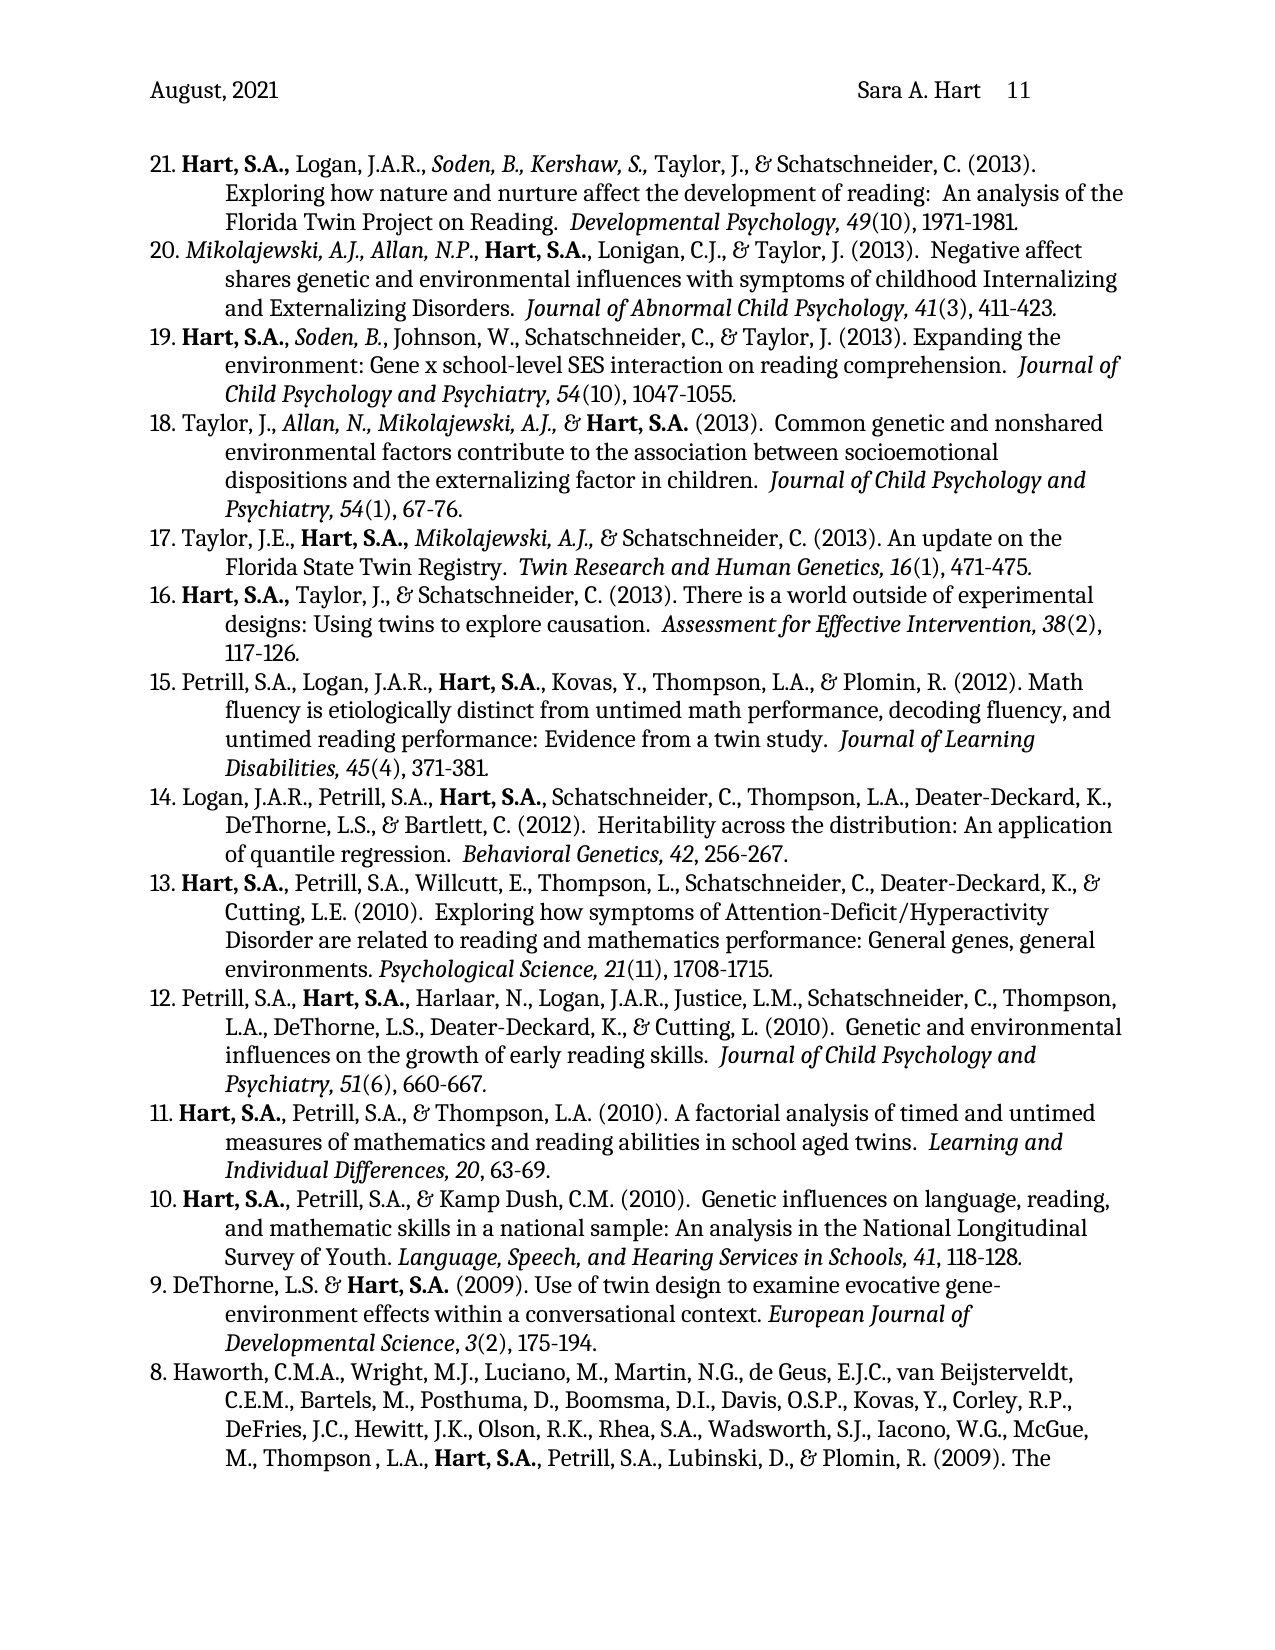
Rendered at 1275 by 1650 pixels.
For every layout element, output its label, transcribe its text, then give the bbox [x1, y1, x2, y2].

text 12. Petrill, S.A., Hart, S.A., Harlaar, N., Logan, J.A.R., Justice, L.M., Schatschneider, C., Thompson, L.A., DeThorne, L.S., Deater-Deckard, K., & Cutting, L. (2010). Genetic and environmental influences on the growth of early reading skills. Journal of Child Psychology and Psychiatry, 51(6), 660-667. [150, 984, 1125, 1099]
text 16. Hart, S.A., Taylor, J., & Schatschneider, C. (2013). There is a world outside of experimental designs: Using twins to explore causation. Assessment for Effective Intervention, 38(2), 117-126. [150, 581, 1125, 667]
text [150, 1357, 1125, 1472]
text 13. Hart, S.A., Petrill, S.A., Willcutt, E., Thompson, L., Schatschneider, C., Deater-Deckard, K., & Cutting, L.E. (2010). Exploring how symptoms of Attention-Deficit/Hyperactivity Disorder are related to reading and mathematics performance: General genes, general environments. Psychological Science, 21(11), 1708-1715. [150, 869, 1125, 984]
text 15. Petrill, S.A., Logan, J.A.R., Hart, S.A., Kovas, Y., Thompson, L.A., & Plomin, R. (2012). Math fluency is etiologically distinct from untimed math performance, decoding fluency, and untimed reading performance: Evidence from a twin study. Journal of Learning Disabilities, 45(4), 371-381. [150, 667, 1125, 782]
text 14. Logan, J.A.R., Petrill, S.A., Hart, S.A., Schatschneider, C., Thompson, L.A., Deater-Deckard, K., DeThorne, L.S., & Bartlett, C. (2012). Heritability across the distribution: An application of quantile regression. Behavioral Genetics, 42, 256-267. [150, 782, 1125, 869]
text 21. Hart, S.A., Logan, J.A.R., Soden, B., Kershaw, S., Taylor, J., & Schatschneider, C. (2013). Exploring how nature and nurture affect the development of reading: An analysis of the Florida Twin Project on Reading. Developmental Psychology, 49(10), 1971-1981. [150, 150, 1125, 236]
text 20. Mikolajewski, A.J., Allan, N.P., Hart, S.A., Lonigan, C.J., & Taylor, J. (2013). Negative affect shares genetic and environmental influences with symptoms of childhood Internalizing and Externalizing Disorders. Journal of Abnormal Child Psychology, 41(3), 411-423. [150, 236, 1125, 322]
text 10. Hart, S.A., Petrill, S.A., & Kamp Dush, C.M. (2010). Genetic influences on language, reading, and mathematic skills in a national sample: An analysis in the National Longitudinal Survey of Youth. Language, Speech, and Hearing Services in Schools, 41, 118-128. [150, 1185, 1125, 1271]
text 9. DeThorne, L.S. & Hart, S.A. (2009). Use of twin design to examine evocative gene-environment effects within a conversational context. European Journal of Developmental Science, 3(2), 175-194. [150, 1271, 1125, 1357]
text 17. Taylor, J.E., Hart, S.A., Mikolajewski, A.J., & Schatschneider, C. (2013). An update on the Florida State Twin Registry. Twin Research and Human Genetics, 16(1), 471-475. [150, 524, 1125, 581]
text 19. Hart, S.A., Soden, B., Johnson, W., Schatschneider, C., & Taylor, J. (2013). Expanding the environment: Gene x school-level SES interaction on reading comprehension. Journal of Child Psychology and Psychiatry, 54(10), 1047-1055. [150, 322, 1125, 409]
text 18. Taylor, J., Allan, N., Mikolajewski, A.J., & Hart, S.A. (2013). Common genetic and nonshared environmental factors contribute to the association between socioemotional dispositions and the externalizing factor in children. Journal of Child Psychology and Psychiatry, 54(1), 67-76. [150, 409, 1125, 524]
text 11. Hart, S.A., Petrill, S.A., & Thompson, L.A. (2010). A factorial analysis of timed and untimed measures of mathematics and reading abilities in school aged twins. Learning and Individual Differences, 20, 63-69. [150, 1099, 1125, 1185]
